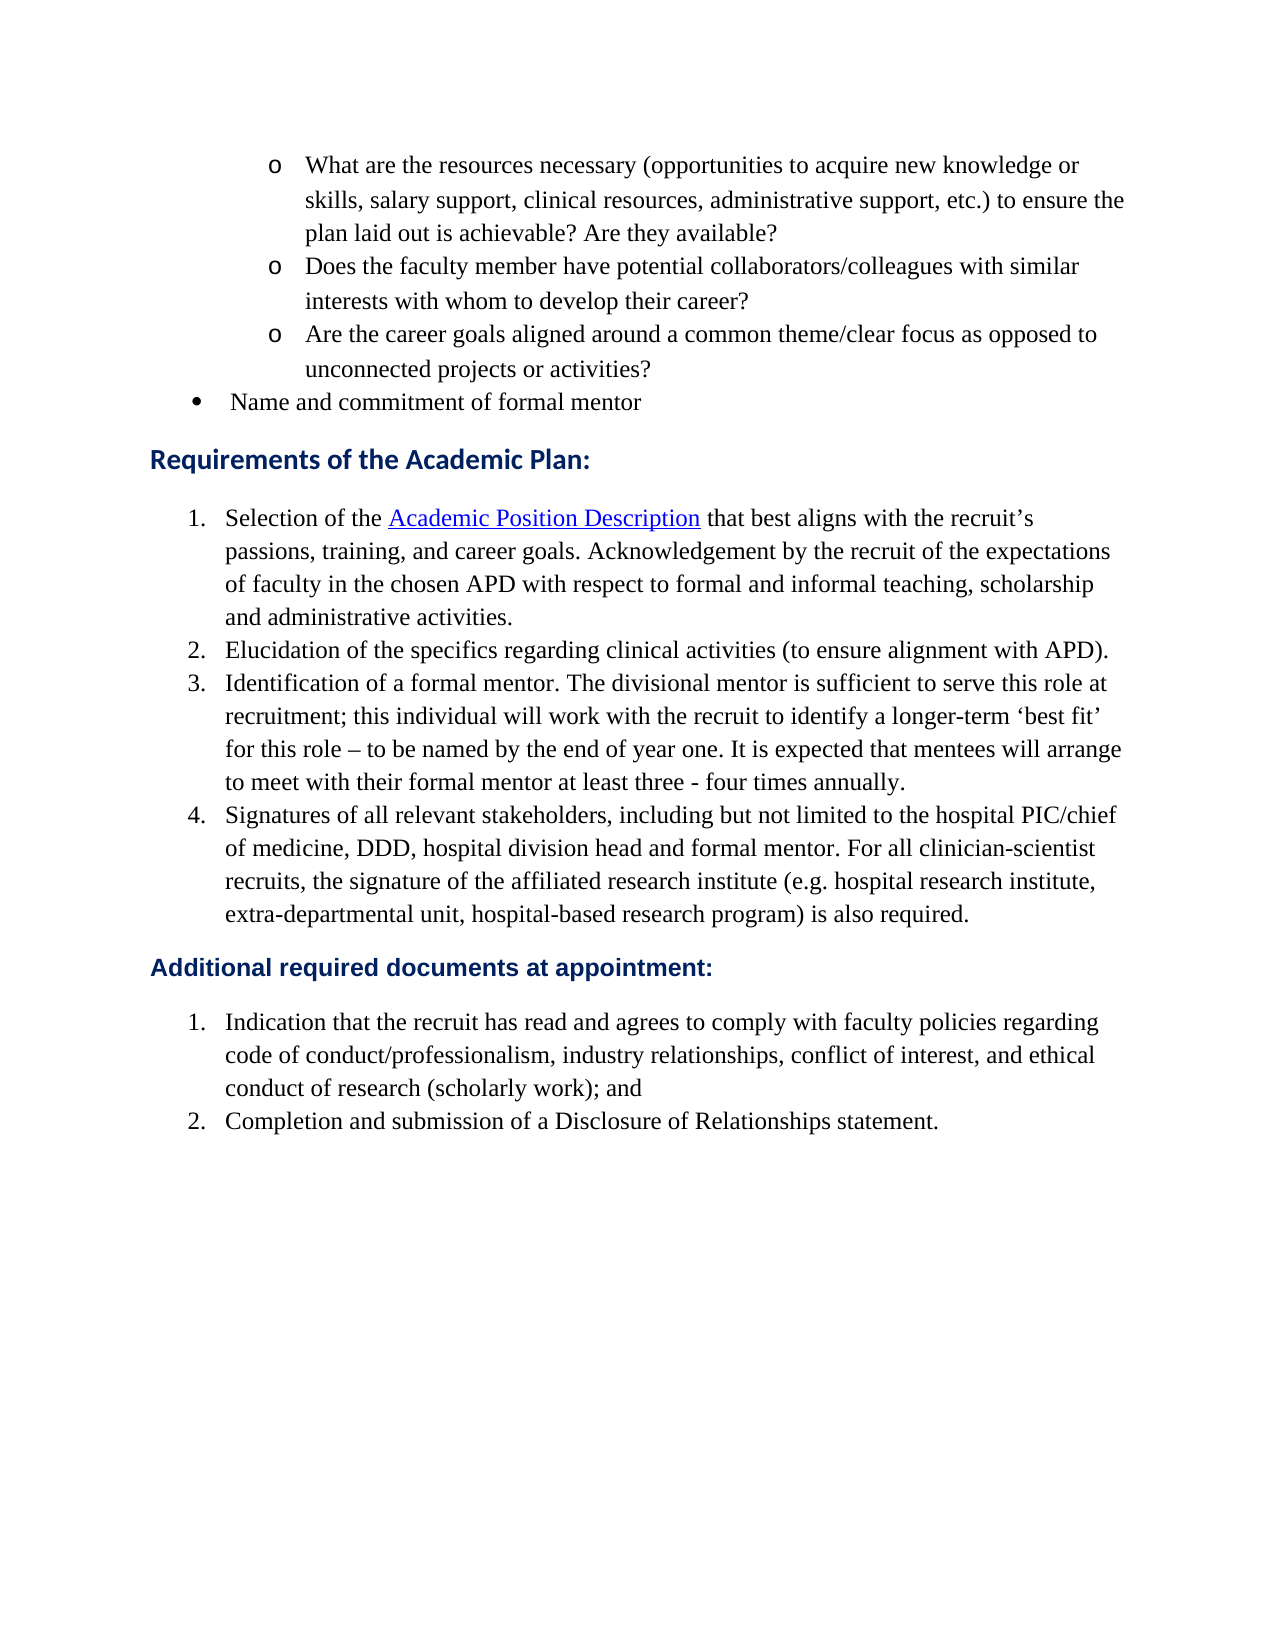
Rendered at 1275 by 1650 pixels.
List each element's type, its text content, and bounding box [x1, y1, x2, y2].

list Identification of a formal mentor. The divisional mentor is sufficient to serve this role at recruitment; this individual will work with the recruit to identify a longer-term ‘best fit’ for this role – to be named by the end of year one. It is expected that mentees will arrange to meet with their formal mentor at least three - four times annually. [187, 668, 1125, 796]
list Does the faculty member have potential collaborators/colleagues with similar interests with whom to develop their career? [267, 251, 1125, 315]
list What are the resources necessary (opportunities to acquire new knowledge or skills, salary support, clinical resources, administrative support, etc.) to ensure the plan laid out is achievable? Are they available? [267, 150, 1125, 247]
list Indication that the recruit has read and agrees to comply with faculty policies regarding code of conduct/professionalism, industry relationships, conflict of interest, and ethical conduct of research (scholarly work); and [187, 1007, 1125, 1102]
list Name and commitment of formal mentor [192, 387, 1125, 416]
list Selection of the Academic Position Description that best aligns with the recruit’s passions, training, and career goals. Acknowledgement by the recruit of the expectations of faculty in the chosen APD with respect to formal and informal teaching, scholarship and administrative activities. [187, 503, 1125, 631]
list Signatures of all relevant stakeholders, including but not limited to the hospital PIC/chief of medicine, DDD, hospital division head and formal mentor. For all clinician-scientist recruits, the signature of the affiliated research institute (e.g. hospital research institute, extra-departmental unit, hospital-based research program) is also required. [187, 800, 1125, 928]
list Are the career goals aligned around a common theme/clear focus as opposed to unconnected projects or activities? [267, 319, 1125, 383]
text Additional required documents at appointment: [150, 953, 1125, 982]
text Requirements of the Academic Plan: [150, 441, 1125, 477]
list Elucidation of the specifics regarding clinical activities (to ensure alignment with APD). [187, 635, 1125, 664]
list Completion and submission of a Disclosure of Relationships statement. [187, 1106, 1125, 1135]
